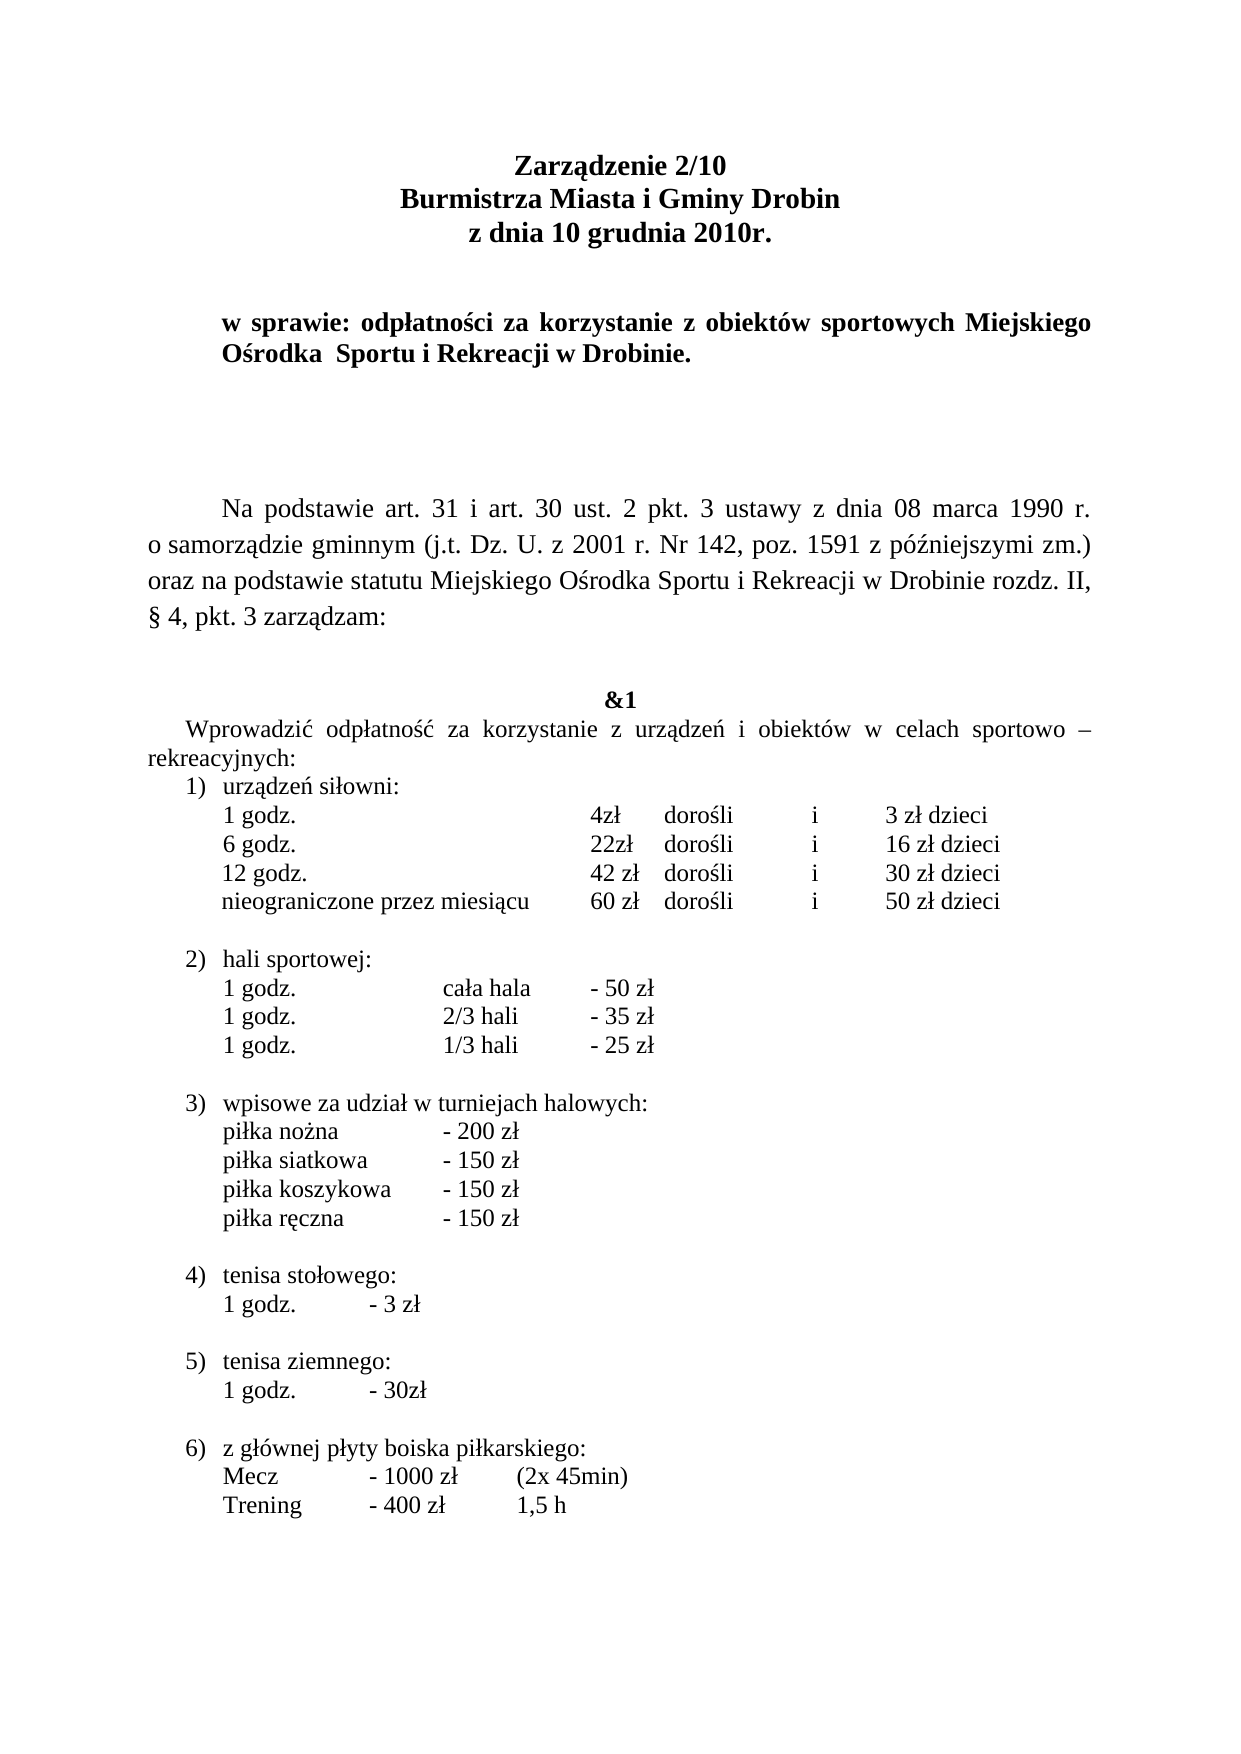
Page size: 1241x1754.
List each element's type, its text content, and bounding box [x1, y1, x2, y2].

text 6 godz. 22zł dorośli i 16 zł dzieci [223, 829, 1093, 858]
text 1 godz. - 30zł [223, 1375, 1093, 1404]
list hali sportowej: [185, 944, 1093, 973]
text Zarządzenie 2/10 [148, 148, 1093, 181]
text &1 [148, 685, 1093, 714]
list tenisa ziemnego: [185, 1346, 1093, 1375]
text z dnia 10 grudnia 2010r. [148, 215, 1093, 248]
text Wprowadzić odpłatność za korzystanie z urządzeń i obiektów w celach sportowo – rekreacyjnych: [148, 714, 1093, 771]
text 1 godz. cała hala - 50 zł [223, 973, 1093, 1001]
list tenisa stołowego: [185, 1260, 1093, 1289]
text 12 godz. 42 zł dorośli i 30 zł dzieci [148, 858, 1093, 886]
text 1 godz. 2/3 hali - 35 zł [223, 1001, 1093, 1030]
text Na podstawie art. 31 i art. 30 ust. 2 pkt. 3 ustawy z dnia 08 marca 1990 r. o samorządzie gminnym (j.t. Dz. U. z 2001 r. Nr 142, poz. 1591 z późniejszymi zm.) oraz na podstawie statutu Miejskiego Ośrodka Sportu i Rekreacji w Drobinie rozdz. II, § 4, pkt. 3 zarządzam: [148, 493, 1093, 631]
text piłka siatkowa - 150 zł [223, 1145, 1093, 1174]
text Mecz - 1000 zł (2x 45min) [223, 1461, 1093, 1490]
list urządzeń siłowni: [185, 771, 1093, 800]
text piłka ręczna - 150 zł [223, 1203, 1093, 1231]
text piłka nożna - 200 zł [223, 1116, 1093, 1145]
text w sprawie: odpłatności za korzystanie z obiektów sportowych Miejskiego Ośrodka Sportu i Rekreacji w Drobinie. [148, 306, 1093, 368]
text Burmistrza Miasta i Gminy Drobin [148, 181, 1093, 215]
text 1 godz. 4zł dorośli i 3 zł dzieci [223, 800, 1093, 829]
text nieograniczone przez miesiącu 60 zł dorośli i 50 zł dzieci [148, 886, 1093, 915]
list wpisowe za udział w turniejach halowych: [185, 1088, 1093, 1116]
text 1 godz. 1/3 hali - 25 zł [223, 1030, 1093, 1059]
text piłka koszykowa - 150 zł [223, 1174, 1093, 1203]
list z głównej płyty boiska piłkarskiego: [185, 1433, 1093, 1461]
text 1 godz. - 3 zł [223, 1289, 1093, 1318]
text Trening - 400 zł 1,5 h [223, 1490, 1093, 1519]
